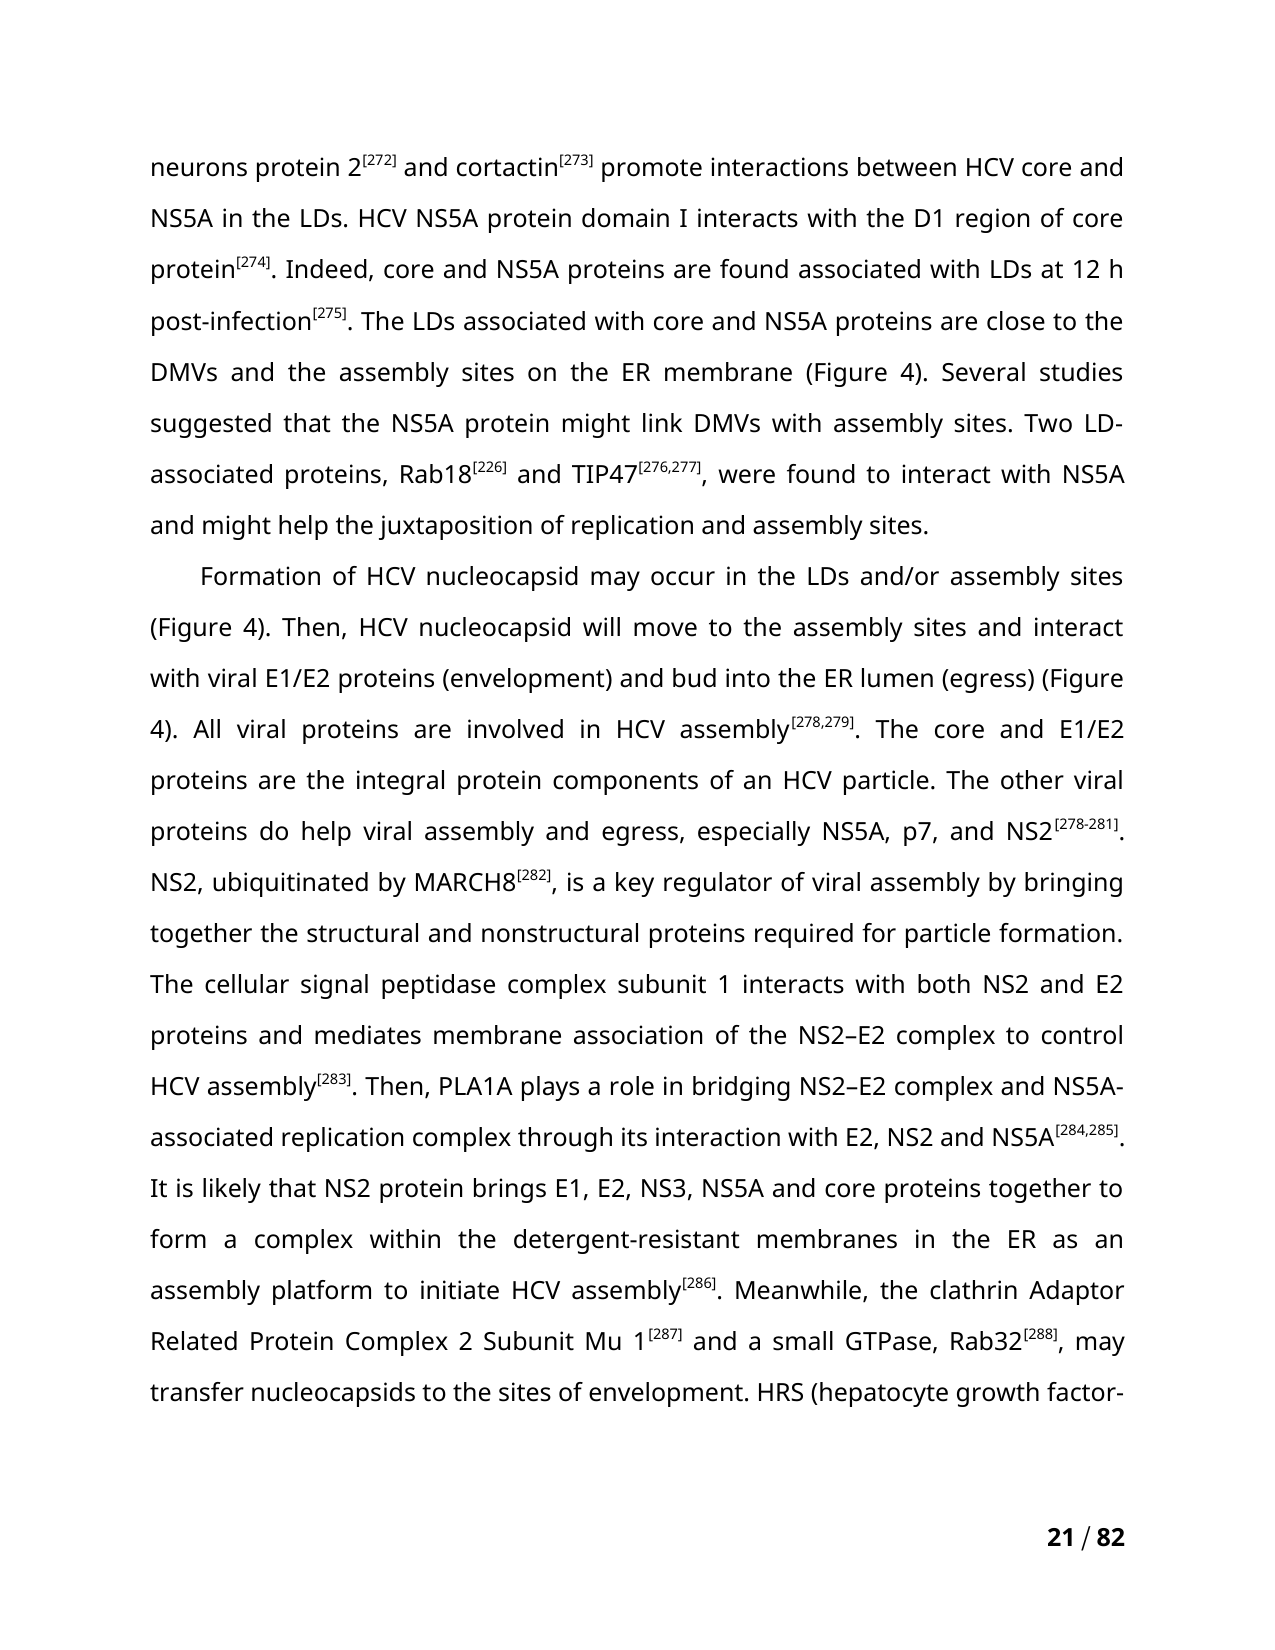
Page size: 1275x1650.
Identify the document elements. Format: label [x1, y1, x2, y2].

text [150, 150, 1125, 541]
text [150, 558, 1125, 1409]
